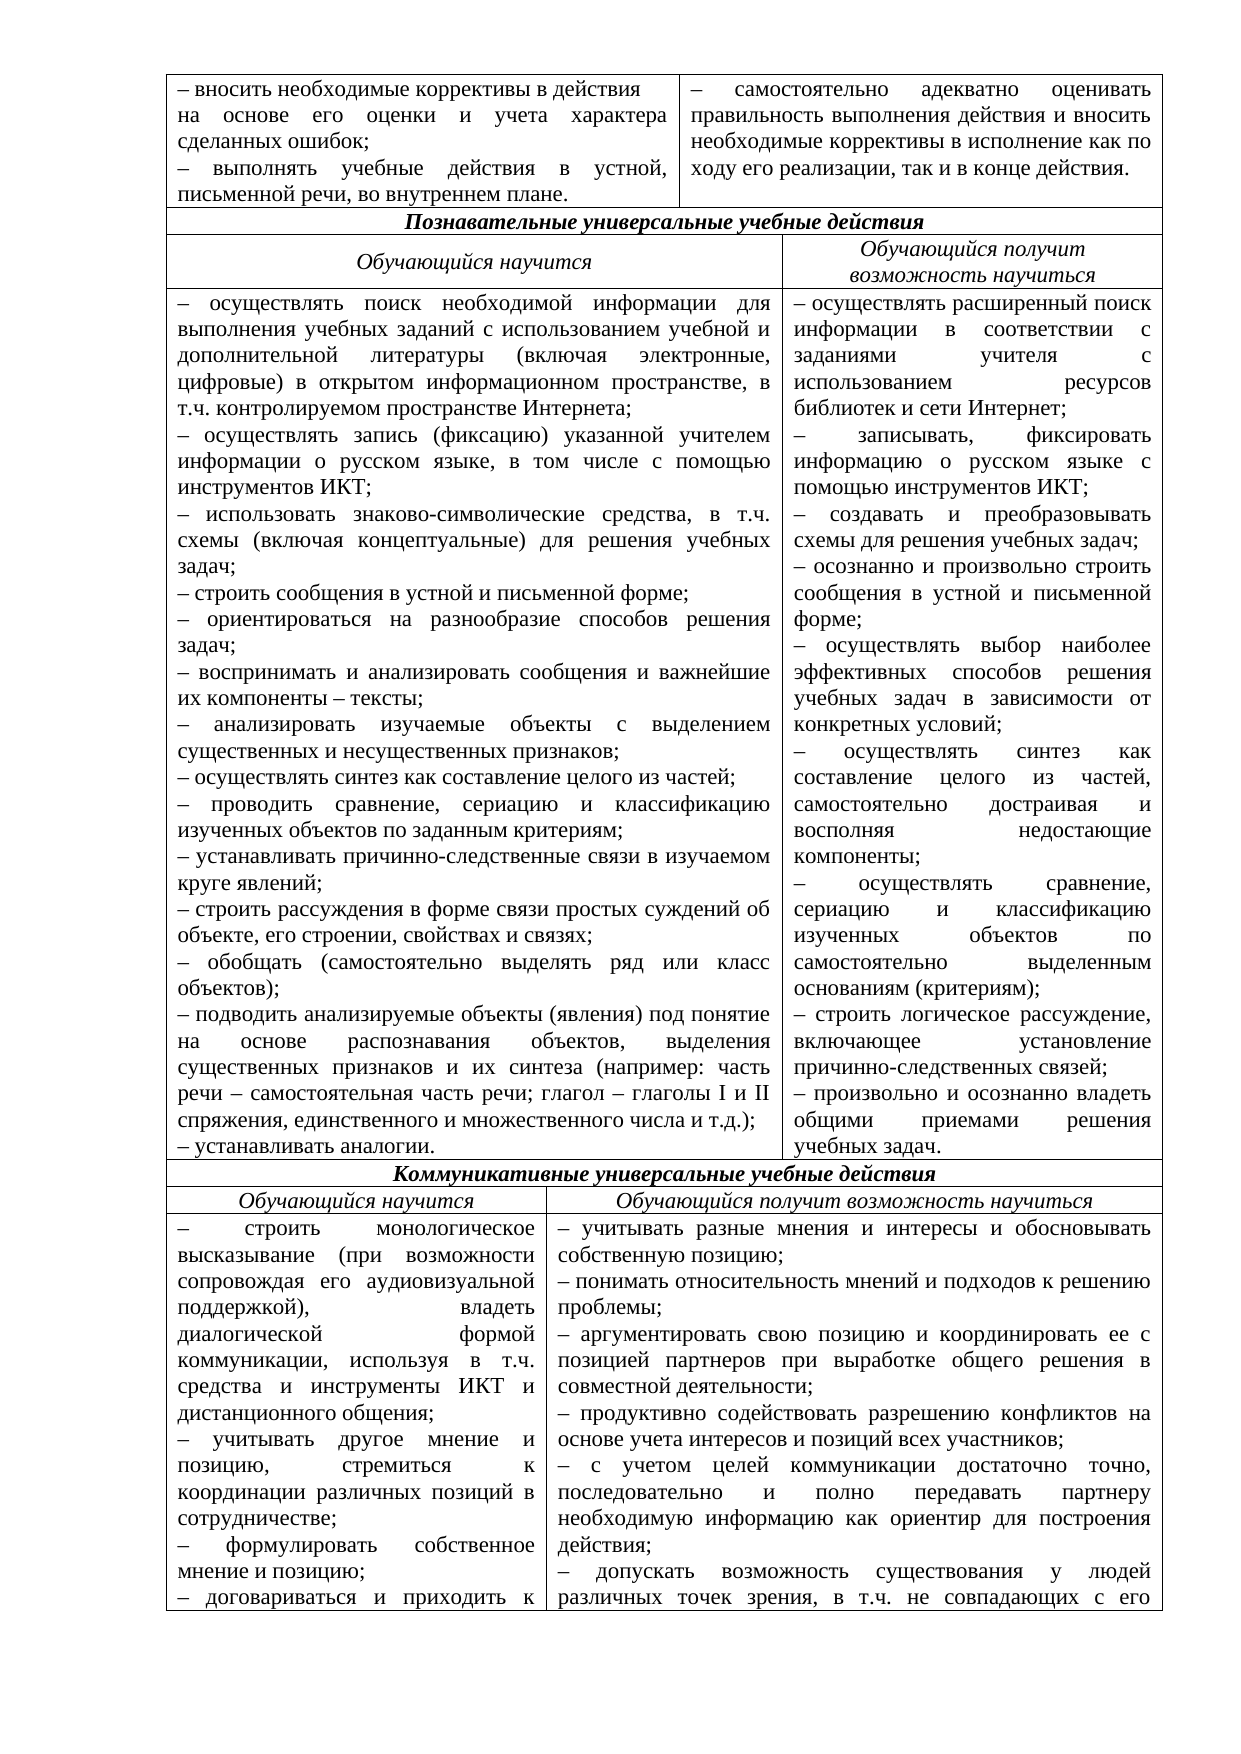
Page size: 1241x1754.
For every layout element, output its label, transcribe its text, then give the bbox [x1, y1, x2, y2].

table_cell Обучающийся получит возможность научиться [547, 1187, 1162, 1213]
table_cell Познавательные универсальные учебные действия [167, 208, 1162, 234]
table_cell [547, 1214, 1162, 1610]
table_cell Обучающийся научится [167, 1187, 546, 1213]
table_cell Обучающийся получит возможность научиться [783, 235, 1162, 288]
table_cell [167, 1214, 546, 1610]
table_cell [680, 75, 1162, 207]
table_cell – осуществлять поиск необходимой информации для выполнения учебных заданий с использованием учебной и дополнительной литературы (включая электронные, цифровые) в открытом информационном пространстве, в т.ч. контролируемом пространстве Интернета; – осуществлять запись (фиксацию) указанной учителем информации о русском языке, в том числе с помощью инструментов ИКТ; – использовать знаково-символические средства, в т.ч. схемы (включая концептуальные) для решения учебных задач; – строить сообщения в устной и письменной форме; – ориентироваться на разнообразие способов решения задач; – воспринимать и анализировать сообщения и важнейшие их компоненты – тексты; – анализировать изучаемые объекты с выделением существенных и несущественных признаков; – осуществлять синтез как составление целого из частей; – проводить сравнение, сериацию и классификацию изученных объектов по заданным критериям; – устанавливать причинно-следственные связи в изучаемом круге явлений; – строить рассуждения в форме связи простых суждений об объекте, его строении, свойствах и связях; – обобщать (самостоятельно выделять ряд или класс объектов); – подводить анализируемые объекты (явления) под понятие на основе распознавания объектов, выделения существенных признаков и их синтеза (например: часть речи – самостоятельная часть речи; глагол – глаголы I и II спряжения, единственного и множественного числа и т.д.); – устанавливать аналогии. [167, 289, 782, 1158]
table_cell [167, 75, 679, 207]
table_cell Коммуникативные универсальные учебные действия [167, 1160, 1162, 1186]
table_cell Обучающийся научится [167, 235, 782, 288]
table_cell – осуществлять расширенный поиск информации в соответствии с заданиями учителя с использованием ресурсов библиотек и сети Интернет; – записывать, фиксировать информацию о русском языке с помощью инструментов ИКТ; – создавать и преобразовывать схемы для решения учебных задач; – осознанно и произвольно строить сообщения в устной и письменной форме; – осуществлять выбор наиболее эффективных способов решения учебных задач в зависимости от конкретных условий; – осуществлять синтез как составление целого из частей, самостоятельно достраивая и восполняя недостающие компоненты; – осуществлять сравнение, сериацию и классификацию изученных объектов по самостоятельно выделенным основаниям (критериям); – строить логическое рассуждение, включающее установление причинно-следственных связей; – произвольно и осознанно владеть общими приемами решения учебных задач. [783, 289, 1162, 1158]
